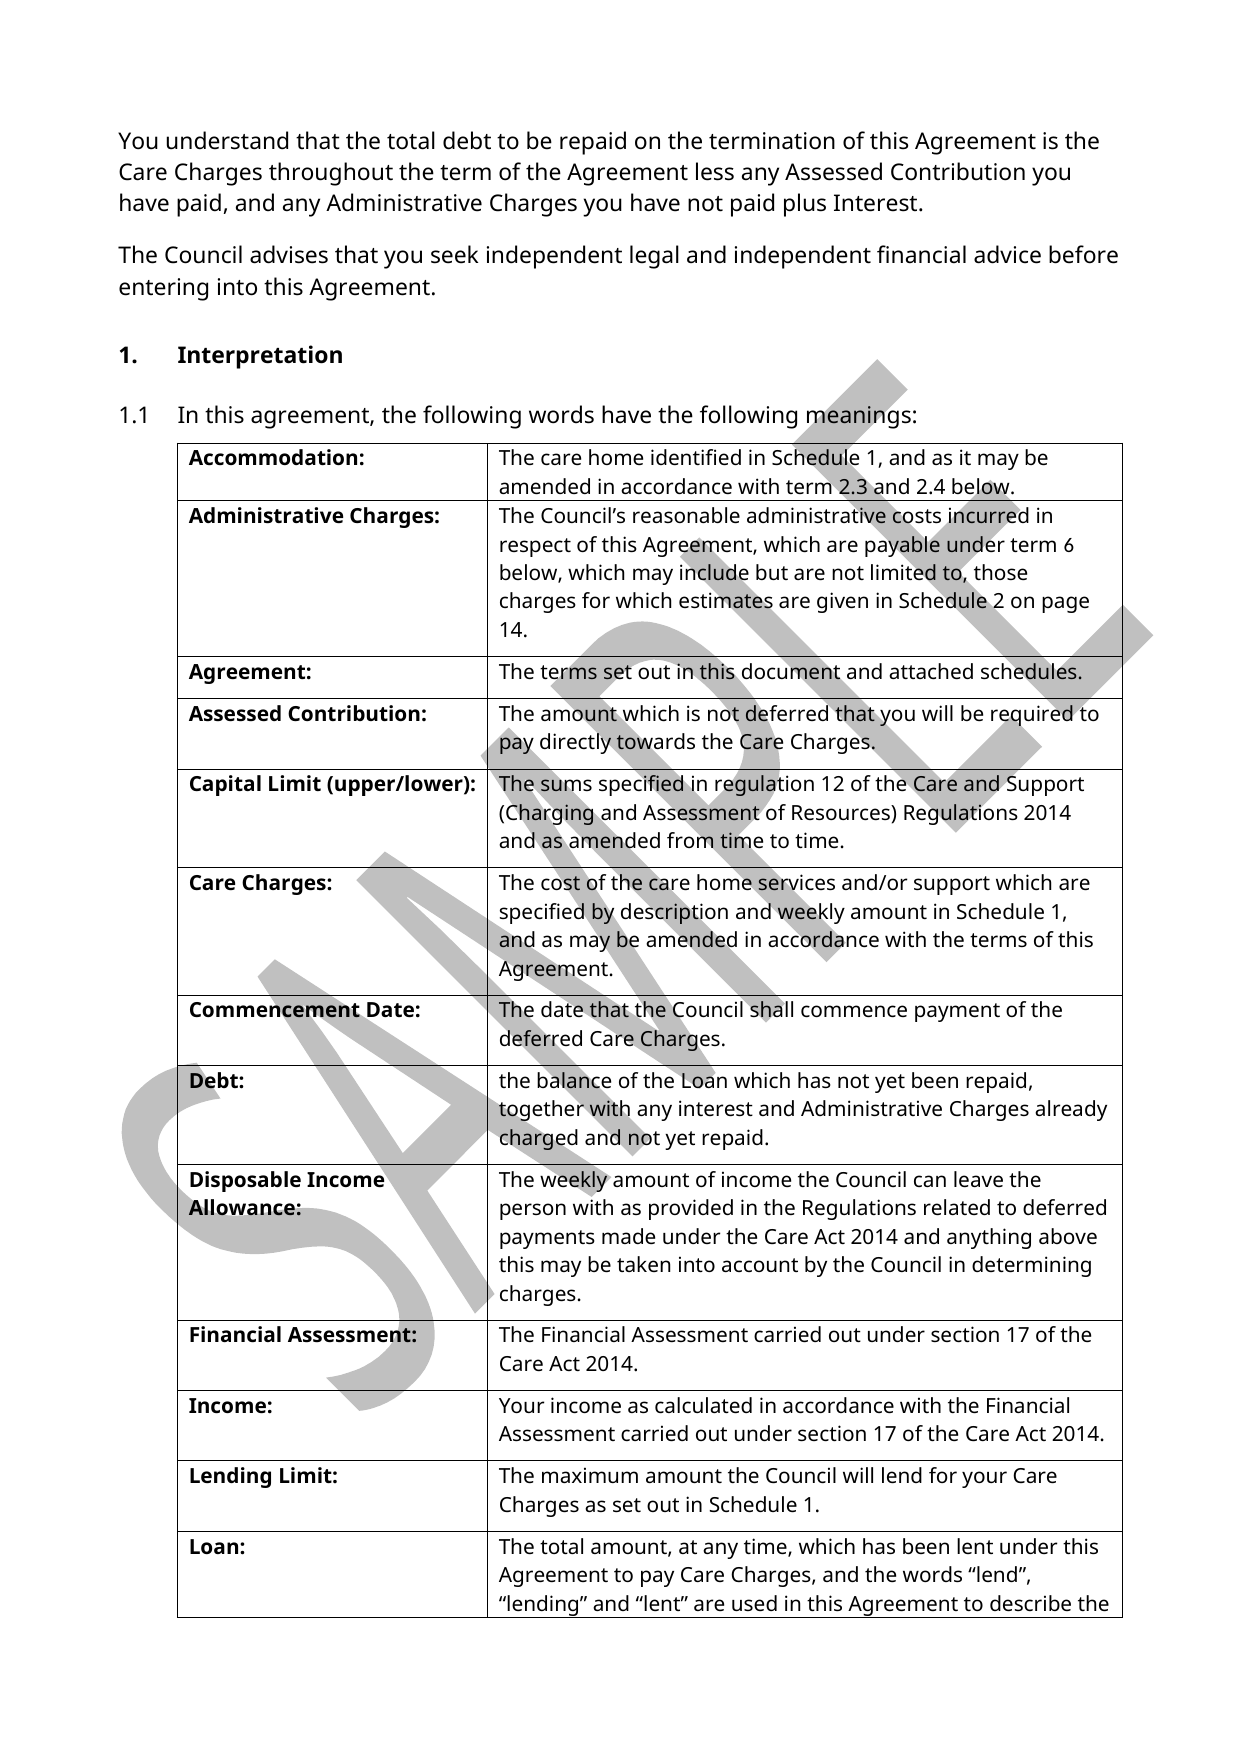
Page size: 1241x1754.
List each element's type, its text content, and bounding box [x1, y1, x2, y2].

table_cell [488, 1532, 1122, 1617]
table_cell Financial Assessment: [178, 1321, 487, 1390]
table_cell The weekly amount of income the Council can leave the person with as provided in the Regulations related to deferred payments made under the Care Act 2014 and anything above this may be taken into account by the Council in determining charges. [488, 1165, 1122, 1319]
table_header The care home identified in Schedule 1, and as it may be amended in accordance with term 2.3 and 2.4 below. [488, 444, 1122, 500]
table_cell The cost of the care home services and/or support which are specified by description and weekly amount in Schedule 1, and as may be amended in accordance with the terms of this Agreement. [488, 868, 1122, 994]
table_cell The amount which is not deferred that you will be required to pay directly towards the Care Charges. [488, 699, 1122, 768]
table_cell The terms set out in this document and attached schedules. [488, 657, 1122, 698]
table_cell Agreement: [178, 657, 487, 698]
table_cell Lending Limit: [178, 1461, 487, 1531]
table_cell Commencement Date: [178, 996, 487, 1065]
table_cell The maximum amount the Council will lend for your Care Charges as set out in Schedule 1. [488, 1461, 1122, 1531]
table_cell Your income as calculated in accordance with the Financial Assessment carried out under section 17 of the Care Act 2014. [488, 1391, 1122, 1460]
table_cell Loan: [178, 1532, 487, 1617]
table_cell The sums specified in regulation 12 of the Care and Support (Charging and Assessment of Resources) Regulations 2014 and as amended from time to time. [488, 770, 1122, 867]
table_cell Capital Limit (upper/lower): [178, 770, 487, 867]
title Interpretation [118, 339, 1128, 371]
table_cell Debt: [178, 1066, 487, 1164]
text The Council advises that you seek independent legal and independent financial advice before entering into this Agreement. [118, 239, 1128, 302]
table_cell Care Charges: [178, 868, 487, 994]
list In this agreement, the following words have the following meanings: [118, 399, 1128, 430]
table_cell The Council’s reasonable administrative costs incurred in respect of this Agreement, which are payable under term 6 below, which may include but are not limited to, those charges for which estimates are given in Schedule 2 on page 14. [488, 501, 1122, 656]
table_cell Income: [178, 1391, 487, 1460]
table_cell The Financial Assessment carried out under section 17 of the Care Act 2014. [488, 1321, 1122, 1390]
table_cell the balance of the Loan which has not yet been repaid, together with any interest and Administrative Charges already charged and not yet repaid. [488, 1066, 1122, 1164]
text You understand that the total debt to be repaid on the termination of this Agreement is the Care Charges throughout the term of the Agreement less any Assessed Contribution you have paid, and any Administrative Charges you have not paid plus Interest. [118, 125, 1128, 218]
table_cell Assessed Contribution: [178, 699, 487, 768]
table_cell Disposable Income Allowance: [178, 1165, 487, 1319]
table_header Accommodation: [178, 444, 487, 500]
table_cell Administrative Charges: [178, 501, 487, 656]
table_cell The date that the Council shall commence payment of the deferred Care Charges. [488, 996, 1122, 1065]
